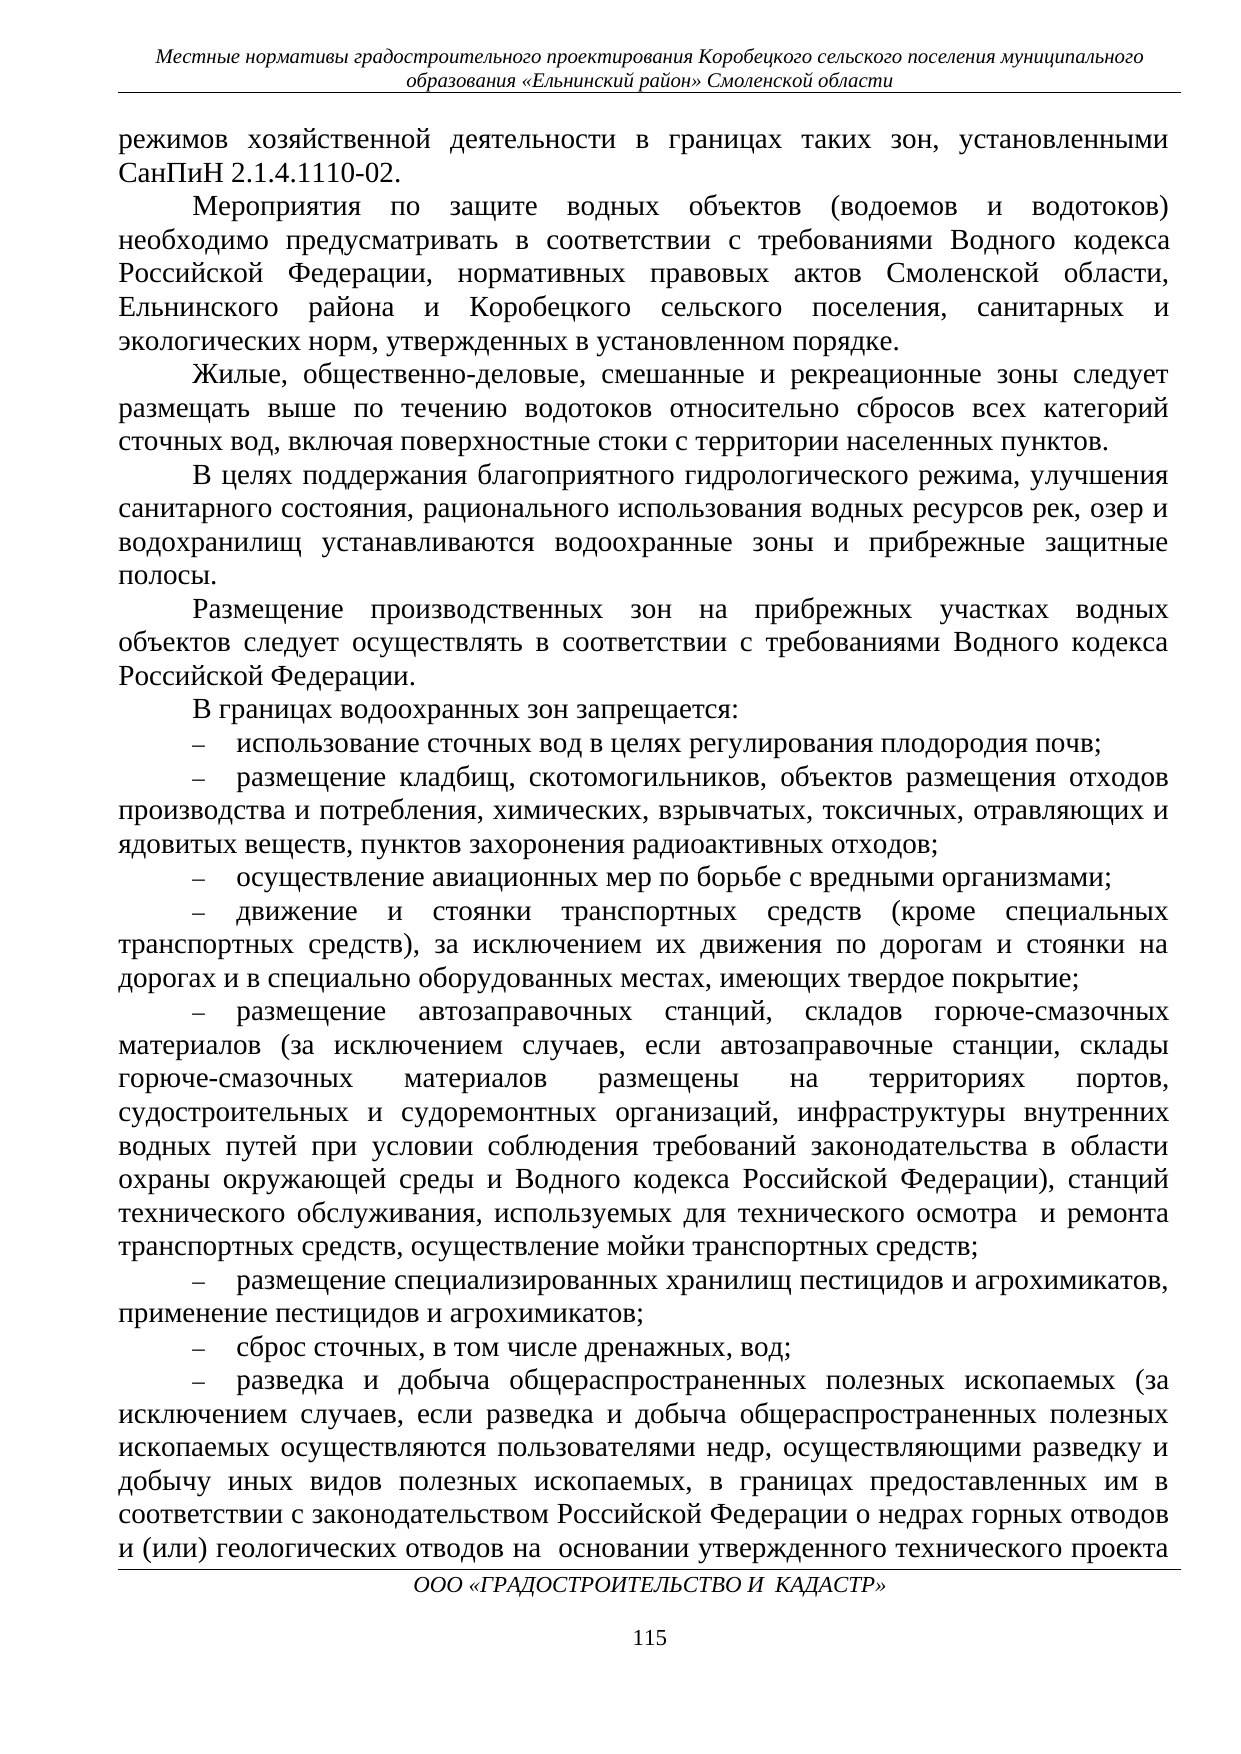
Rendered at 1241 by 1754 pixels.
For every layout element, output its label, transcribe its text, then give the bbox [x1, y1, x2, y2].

list размещение специализированных хранилищ пестицидов и агрохимикатов, применение пестицидов и агрохимикатов; [118, 1262, 1169, 1329]
list осуществление авиационных мер по борьбе с вредными организмами; [118, 859, 1181, 893]
list сброс сточных, в том числе дренажных, вод; [118, 1329, 1181, 1362]
text Размещение производственных зон на прибрежных участках водных объектов следует осуществлять в соответствии с требованиями Водного кодекса Российской Федерации. [118, 591, 1169, 692]
list размещение кладбищ, скотомогильников, объектов размещения отходов производства и потребления, химических, взрывчатых, токсичных, отравляющих и ядовитых веществ, пунктов захоронения радиоактивных отходов; [118, 759, 1170, 859]
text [118, 121, 1169, 188]
text В целях поддержания благоприятного гидрологического режима, улучшения санитарного состояния, рационального использования водных ресурсов рек, озер и водохранилищ устанавливаются водоохранные зоны и прибрежные защитные полосы. [118, 457, 1169, 591]
text Жилые, общественно-деловые, смешанные и рекреационные зоны следует размещать выше по течению водотоков относительно сбросов всех категорий сточных вод, включая поверхностные стоки с территории населенных пунктов. [118, 356, 1169, 457]
text В границах водоохранных зон запрещается: [118, 692, 1181, 725]
list использование сточных вод в целях регулирования плодородия почв; [118, 725, 1181, 759]
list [118, 1362, 1170, 1564]
text Мероприятия по защите водных объектов (водоемов и водотоков) необходимо предусматривать в соответствии с требованиями Водного кодекса Российской Федерации, нормативных правовых актов Смоленской области, Ельнинского района и Коробецкого сельского поселения, санитарных и экологических норм, утвержденных в установленном порядке. [118, 188, 1170, 356]
list размещение автозаправочных станций, складов горюче-смазочных материалов (за исключением случаев, если автозаправочные станции, склады горюче-смазочных материалов размещены на территориях портов, судостроительных и судоремонтных организаций, инфраструктуры внутренних водных путей при условии соблюдения требований законодательства в области охраны окружающей среды и Водного кодекса Российской Федерации), станций технического обслуживания, используемых для технического осмотра и ремонта транспортных средств, осуществление мойки транспортных средств; [118, 993, 1170, 1262]
list движение и стоянки транспортных средств (кроме специальных транспортных средств), за исключением их движения по дорогам и стоянки на дорогах и в специально оборудованных местах, имеющих твердое покрытие; [118, 893, 1169, 993]
